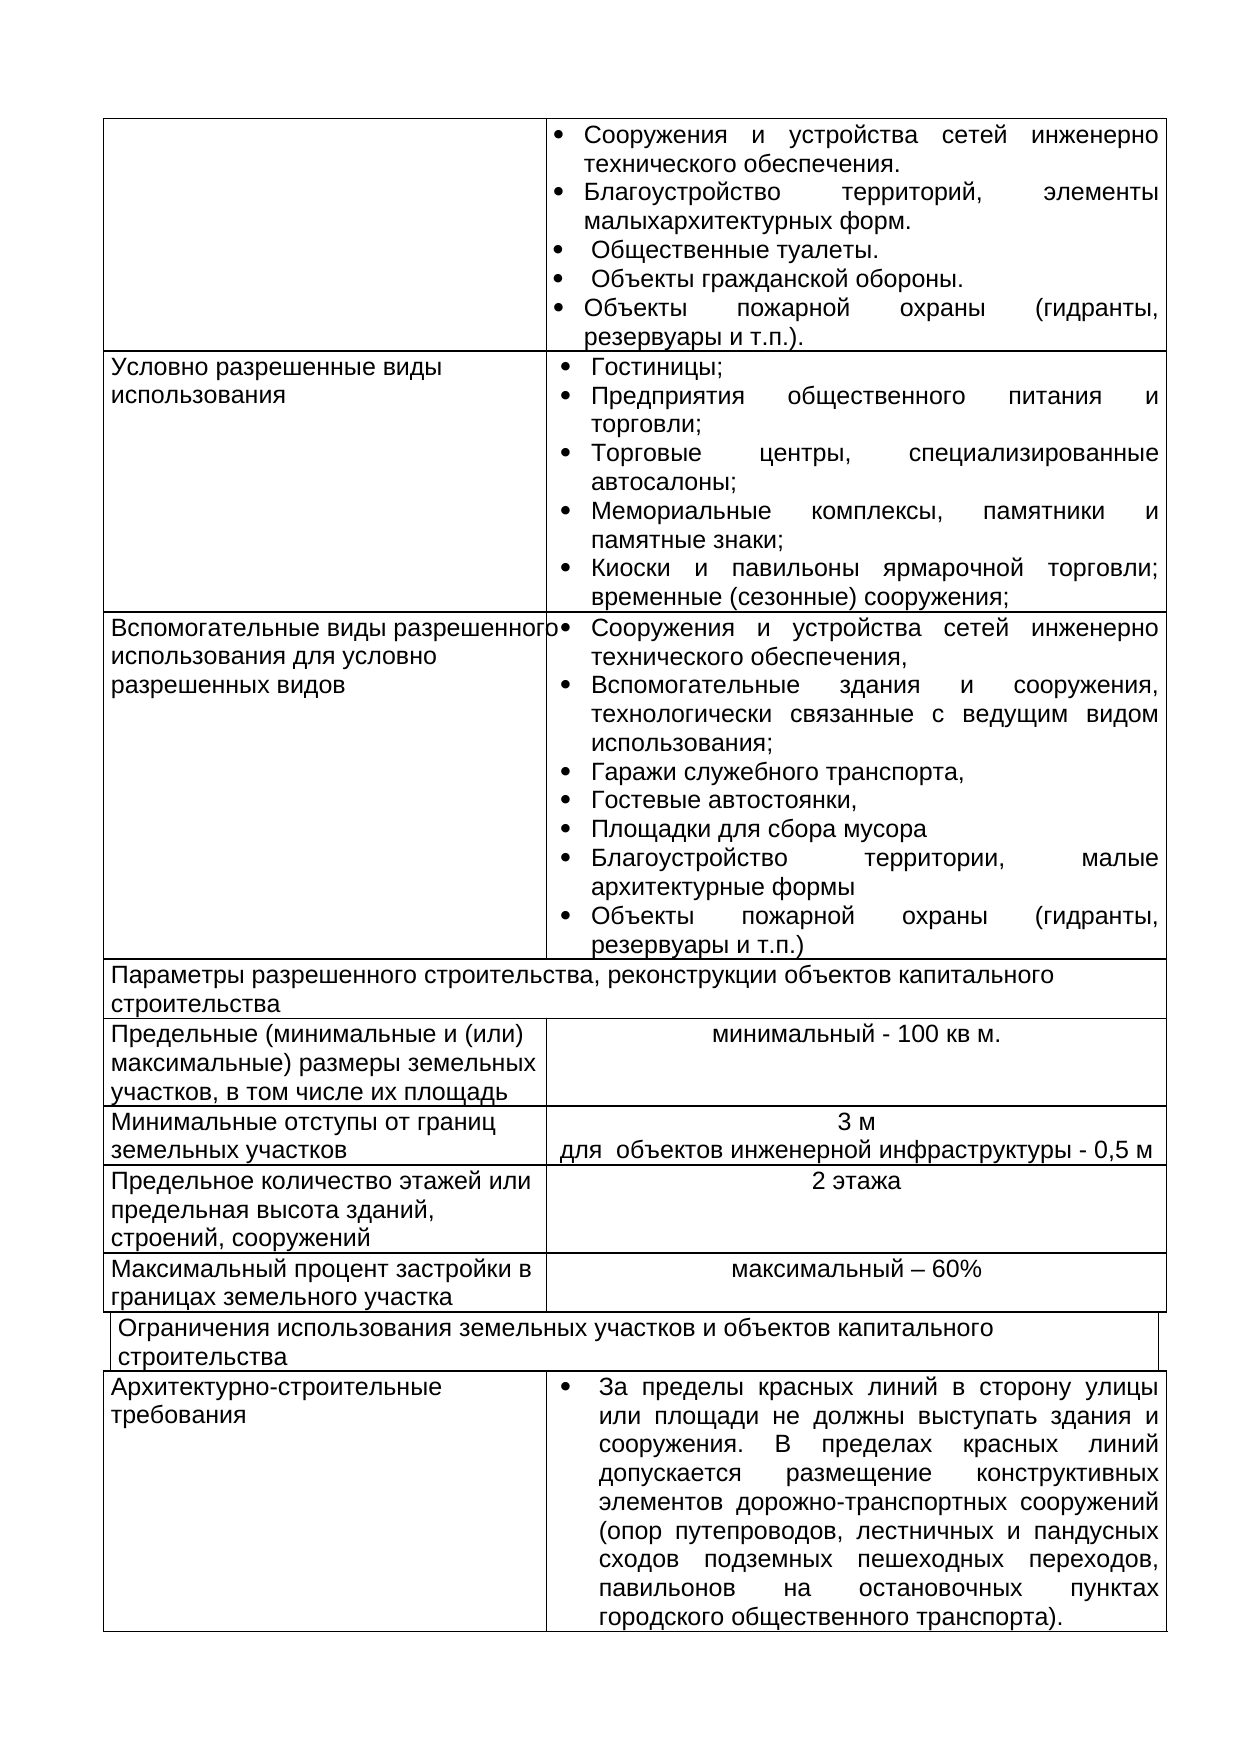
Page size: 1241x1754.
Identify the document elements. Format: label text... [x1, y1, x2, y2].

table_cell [104, 119, 546, 350]
table_cell Минимальные отступы от границ земельных участков [104, 1107, 546, 1164]
table_cell Параметры разрешенного строительства, реконструкции объектов капитального строительства [104, 960, 1166, 1017]
table_cell Предельное количество этажей или предельная высота зданий, строений, сооружений [104, 1166, 546, 1252]
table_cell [547, 1372, 1166, 1631]
table_cell Вспомогательные виды разрешенного использования для условно разрешенных видов [104, 613, 546, 958]
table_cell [547, 119, 1166, 350]
table_cell Гостиницы; Предприятия общественного питания и торговли; Торговые центры, специализированные автосалоны; Мемориальные комплексы, памятники и памятные знаки; Киоски и павильоны ярмарочной торговли; временные (сезонные) сооружения; [547, 352, 1166, 611]
table_cell 3 м для объектов инженерной инфраструктуры - 0,5 м [547, 1107, 1166, 1164]
table_cell 2 этажа [547, 1166, 1166, 1252]
table_cell Сооружения и устройства сетей инженерно технического обеспечения, Вспомогательные здания и сооружения, технологически связанные с ведущим видом использования; Гаражи служебного транспорта, Гостевые автостоянки, Площадки для сбора мусора Благоустройство территории, малые архитектурные формы Объекты пожарной охраны (гидранты, резервуары и т.п.) [547, 613, 1166, 958]
table_cell Предельные (минимальные и (или) максимальные) размеры земельных участков, в том числе их площадь [104, 1019, 546, 1105]
table_cell минимальный - 100 кв м. [547, 1019, 1166, 1105]
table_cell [104, 1372, 546, 1631]
table_cell Максимальный процент застройки в границах земельного участка [104, 1254, 546, 1311]
table_cell Условно разрешенные виды использования [104, 352, 546, 611]
table_cell Ограничения использования земельных участков и объектов капитального строительства [111, 1313, 1158, 1370]
table_cell максимальный – 60% [547, 1254, 1166, 1311]
